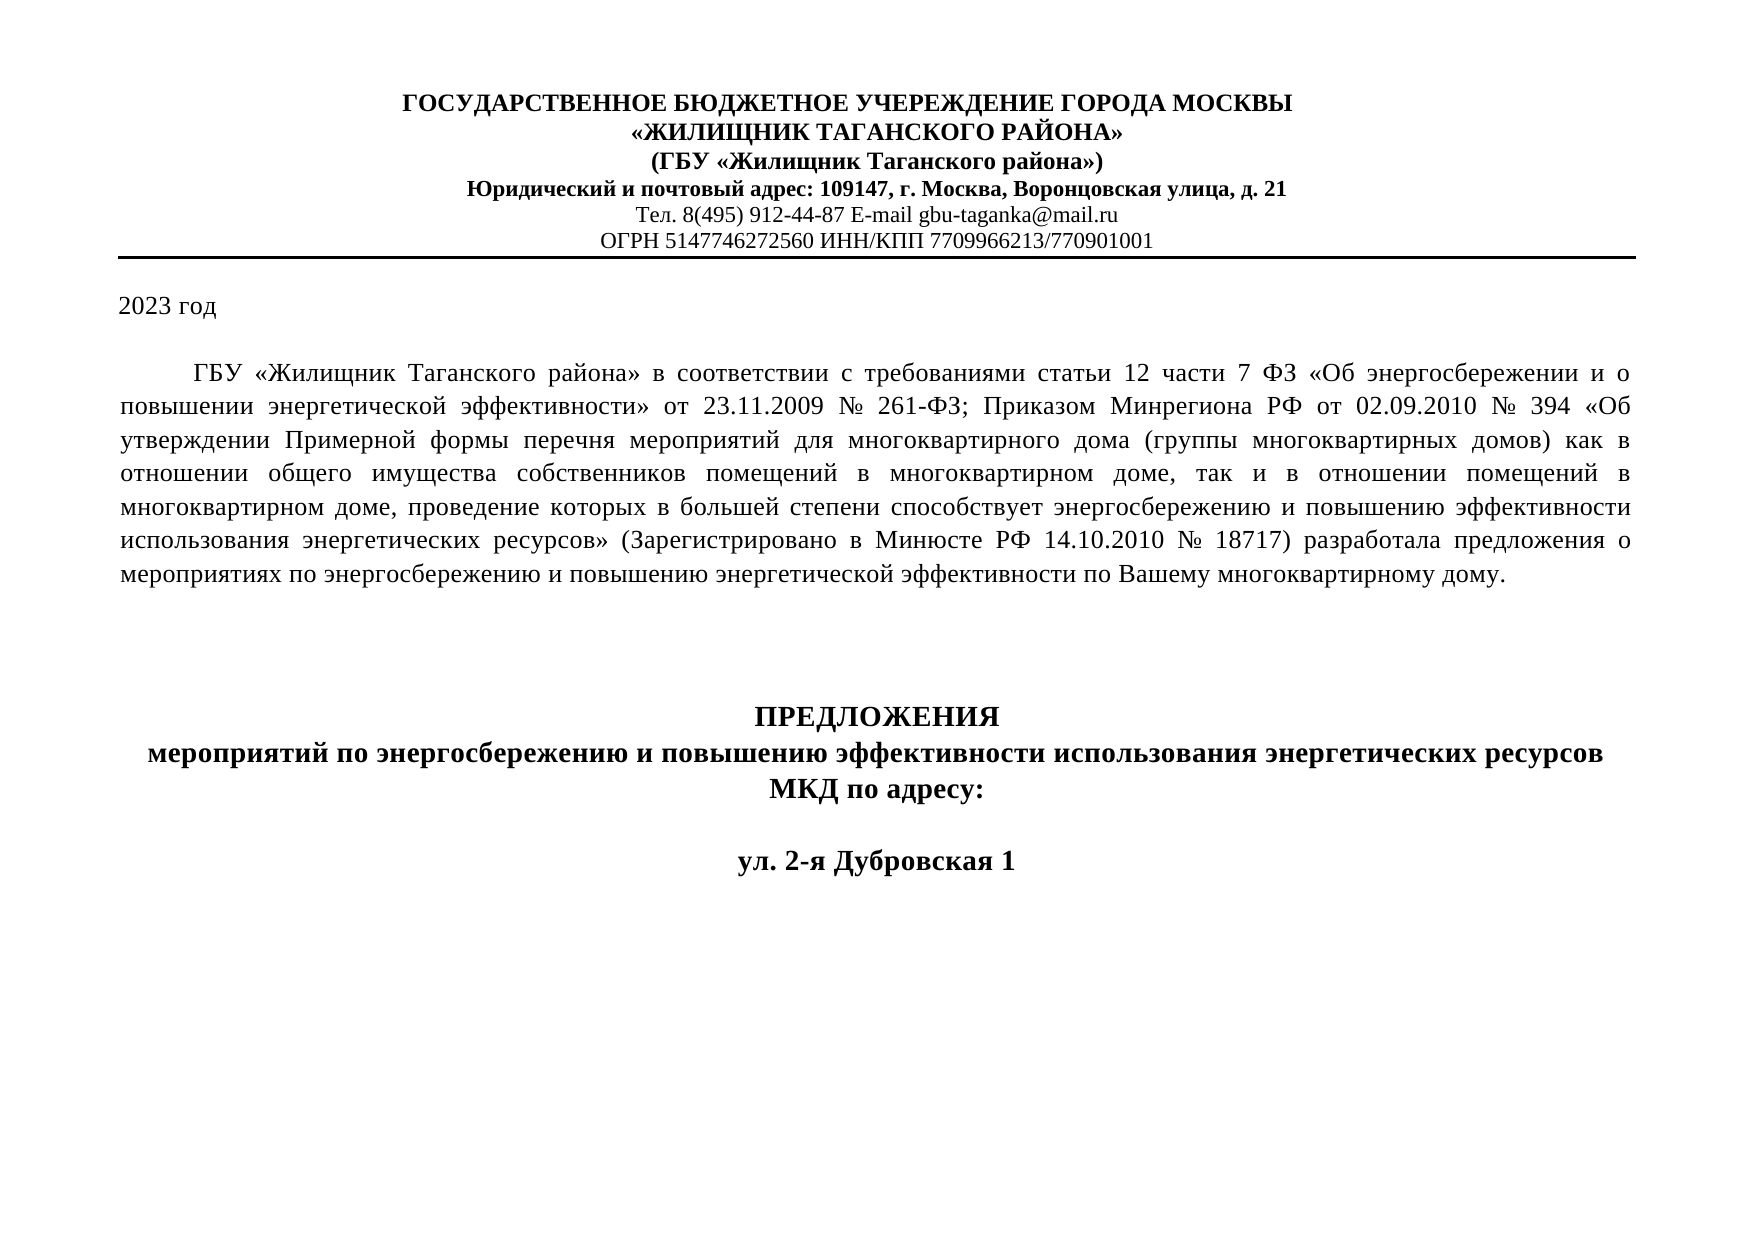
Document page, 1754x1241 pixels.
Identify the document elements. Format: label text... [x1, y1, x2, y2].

text ОГРН 5147746272560 ИНН/КПП 7709966213/770901001 [118, 227, 1636, 256]
text ул. 2-я Дубровская 1 [118, 842, 1636, 878]
text ГОСУДАРСТВЕННОЕ БЮДЖЕТНОЕ УЧЕРЕЖДЕНИЕ ГОРОДА МОСКВЫ [59, 88, 1636, 117]
text «ЖИЛИЩНИК ТАГАНСКОГО РАЙОНА» [118, 117, 1636, 146]
text (ГБУ «Жилищник Таганского района») [118, 146, 1636, 175]
text Тел. 8(495) 912-44-87 E-mail gbu-taganka@mail.ru [118, 201, 1636, 227]
text ПРЕДЛОЖЕНИЯ [118, 697, 1636, 733]
text ГБУ «Жилищник Таганского района» в соответствии с требованиями статьи 12 части 7 ФЗ «Об энергосбережении и о повышении энергетической эффективности» от 23.11.2009 № 261-ФЗ; Приказом Минрегиона РФ от 02.09.2010 № 394 «Об утверждении Примерной формы перечня мероприятий для многоквартирного дома (группы многоквартирных домов) как в отношении общего имущества собственников помещений в многоквартирном доме, так и в отношении помещений в многоквартирном доме, проведение которых в большей степени способствует энергосбережению и повышению эффективности использования энергетических ресурсов» (Зарегистрировано в Минюсте РФ 14.10.2010 № 18717) разработала предложения о мероприятиях по энергосбережению и повышению энергетической эффективности по Вашему многоквартирному дому. [120, 354, 1634, 589]
text Юридический и почтовый адрес: 109147, г. Москва, Воронцовская улица, д. 21 [118, 175, 1636, 201]
text мероприятий по энергосбережению и повышению эффективности использования энергетических ресурсов МКД по адресу: [118, 733, 1636, 806]
text 2023 год [118, 287, 1634, 321]
